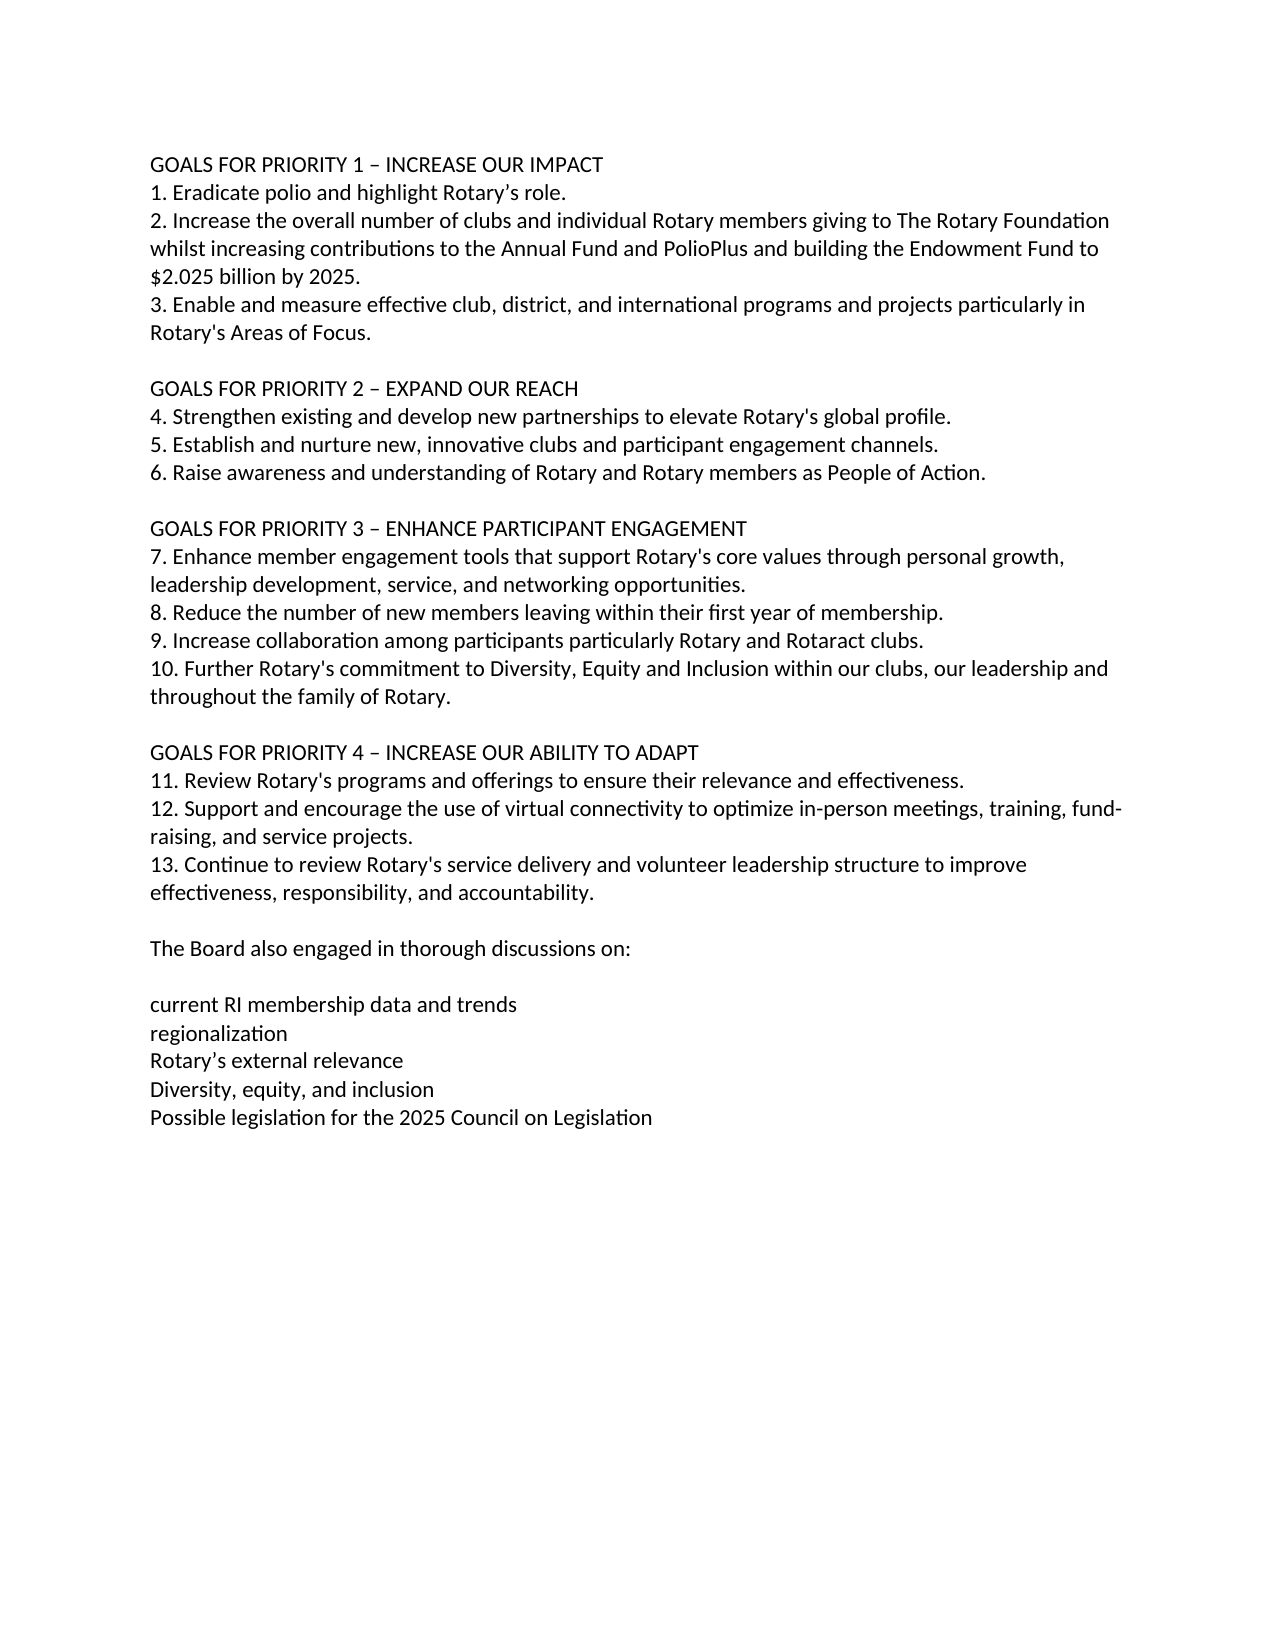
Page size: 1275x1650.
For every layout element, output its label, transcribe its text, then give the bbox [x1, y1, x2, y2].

text The Board also engaged in thorough discussions on: [150, 934, 1125, 963]
text 8. Reduce the number of new members leaving within their first year of membership. [150, 598, 1125, 626]
text 3. Enable and measure effective club, district, and international programs and projects particularly in Rotary's Areas of Focus. [150, 290, 1125, 346]
text 9. Increase collaboration among participants particularly Rotary and Rotaract clubs. [150, 626, 1125, 654]
text 11. Review Rotary's programs and offerings to ensure their relevance and effectiveness. [150, 766, 1125, 794]
text 1. Eradicate polio and highlight Rotary’s role. [150, 178, 1125, 206]
text 12. Support and encourage the use of virtual connectivity to optimize in-person meetings, training, fund-raising, and service projects. [150, 794, 1125, 851]
text GOALS FOR PRIORITY 2 – EXPAND OUR REACH [150, 374, 1125, 402]
text GOALS FOR PRIORITY 3 – ENHANCE PARTICIPANT ENGAGEMENT [150, 514, 1125, 542]
text 6. Raise awareness and understanding of Rotary and Rotary members as People of Action. [150, 458, 1125, 486]
text 10. Further Rotary's commitment to Diversity, Equity and Inclusion within our clubs, our leadership and throughout the family of Rotary. [150, 654, 1125, 710]
text GOALS FOR PRIORITY 4 – INCREASE OUR ABILITY TO ADAPT [150, 738, 1125, 766]
text Rotary’s external relevance [150, 1047, 1125, 1075]
text current RI membership data and trends [150, 991, 1125, 1019]
text 5. Establish and nurture new, innovative clubs and participant engagement channels. [150, 430, 1125, 458]
text 7. Enhance member engagement tools that support Rotary's core values through personal growth, leadership development, service, and networking opportunities. [150, 542, 1125, 598]
text Possible legislation for the 2025 Council on Legislation [150, 1103, 1125, 1131]
text regionalization [150, 1019, 1125, 1047]
text 4. Strengthen existing and develop new partnerships to elevate Rotary's global profile. [150, 402, 1125, 430]
text 2. Increase the overall number of clubs and individual Rotary members giving to The Rotary Foundation whilst increasing contributions to the Annual Fund and PolioPlus and building the Endowment Fund to $2.025 billion by 2025. [150, 206, 1125, 290]
text Diversity, equity, and inclusion [150, 1075, 1125, 1103]
text GOALS FOR PRIORITY 1 – INCREASE OUR IMPACT [150, 150, 1125, 178]
text 13. Continue to review Rotary's service delivery and volunteer leadership structure to improve effectiveness, responsibility, and accountability. [150, 851, 1125, 907]
